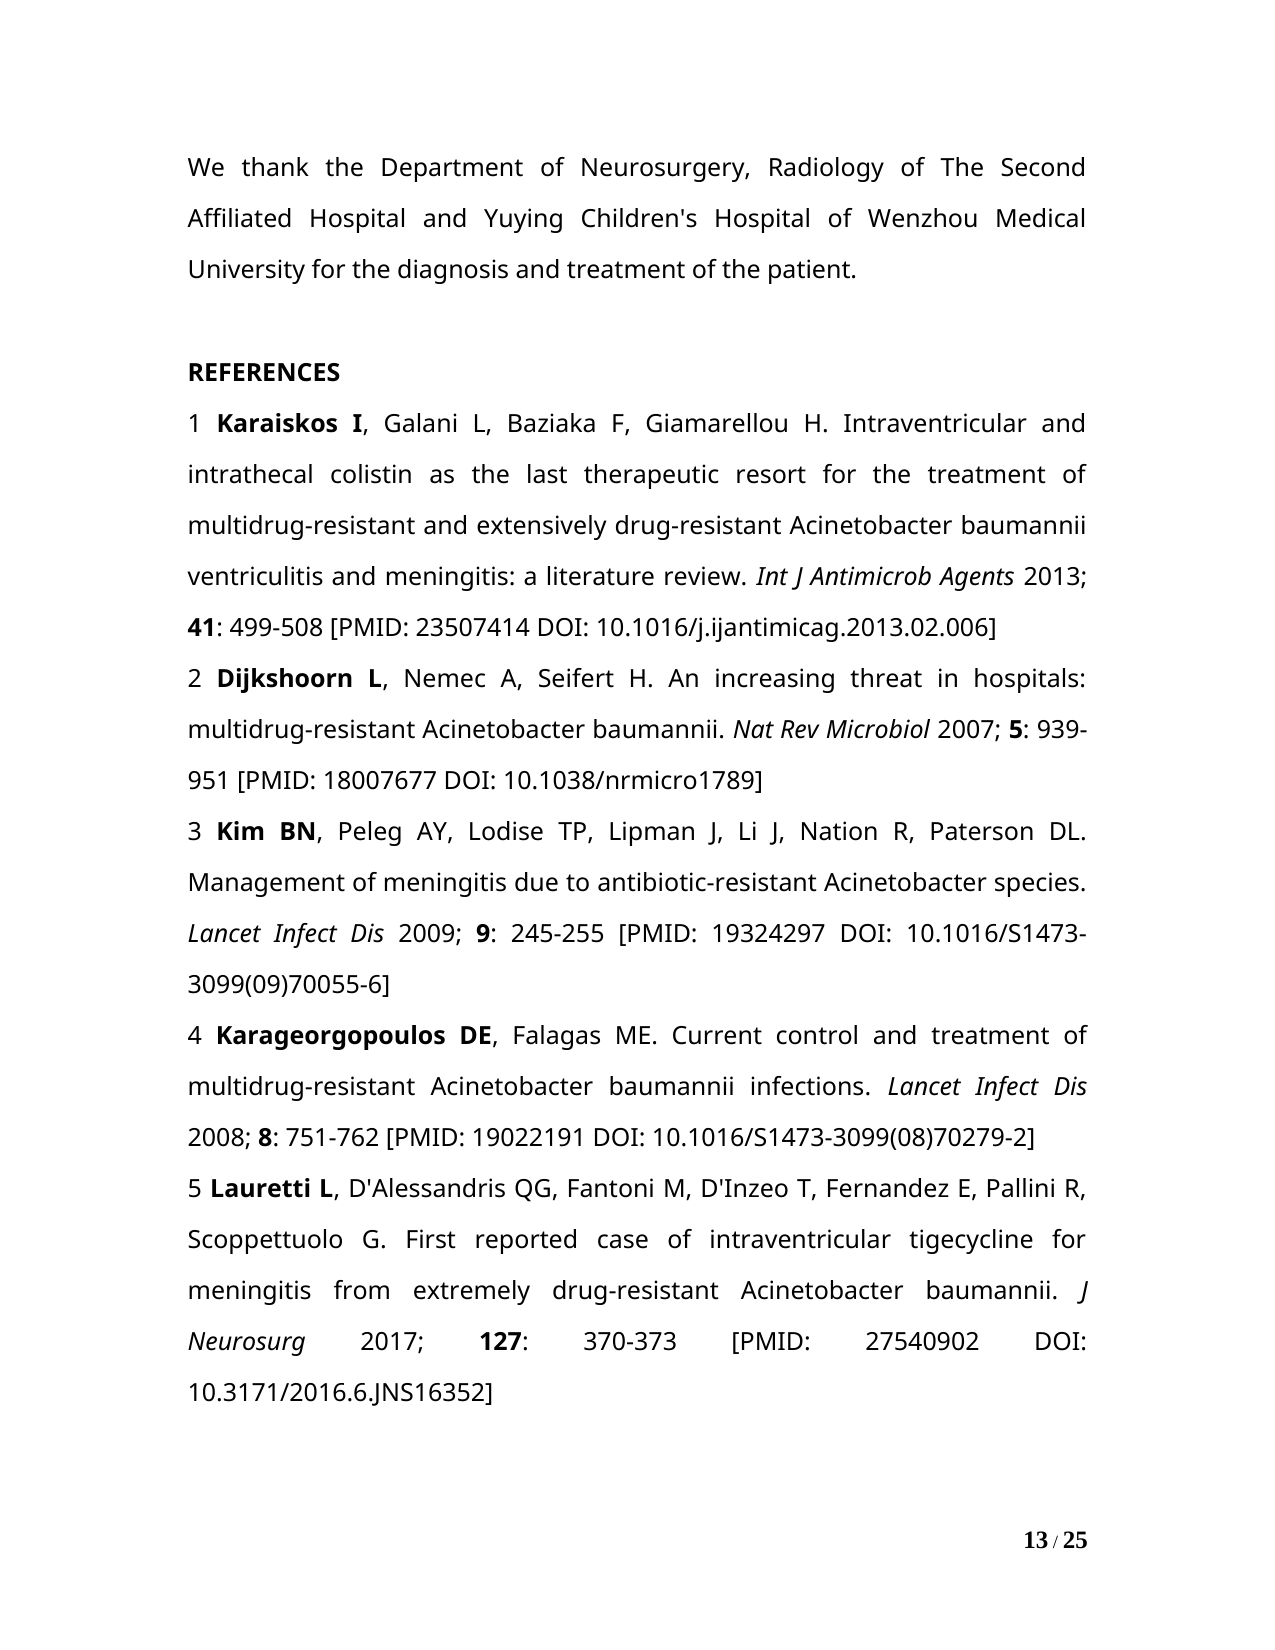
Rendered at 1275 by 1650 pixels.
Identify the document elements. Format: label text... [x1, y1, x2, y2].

text REFERENCES [187, 354, 1087, 388]
text We thank the Department of Neurosurgery, Radiology of The Second Affiliated Hospital and Yuying Children's Hospital of Wenzhou Medical University for the diagnosis and treatment of the patient. [187, 150, 1087, 286]
text 2 Dijkshoorn L, Nemec A, Seifert H. An increasing threat in hospitals: multidrug-resistant Acinetobacter baumannii. Nat Rev Microbiol 2007; 5: 939-951 [PMID: 18007677 DOI: 10.1038/nrmicro1789] [187, 660, 1087, 797]
text 1 Karaiskos I, Galani L, Baziaka F, Giamarellou H. Intraventricular and intrathecal colistin as the last therapeutic resort for the treatment of multidrug-resistant and extensively drug-resistant Acinetobacter baumannii ventriculitis and meningitis: a literature review. Int J Antimicrob Agents 2013; 41: 499-508 [PMID: 23507414 DOI: 10.1016/j.ijantimicag.2013.02.006] [187, 405, 1087, 643]
text 3 Kim BN, Peleg AY, Lodise TP, Lipman J, Li J, Nation R, Paterson DL. Management of meningitis due to antibiotic-resistant Acinetobacter species. Lancet Infect Dis 2009; 9: 245-255 [PMID: 19324297 DOI: 10.1016/S1473-3099(09)70055-6] [187, 813, 1087, 1001]
text 5 Lauretti L, D'Alessandris QG, Fantoni M, D'Inzeo T, Fernandez E, Pallini R, Scoppettuolo G. First reported case of intraventricular tigecycline for meningitis from extremely drug-resistant Acinetobacter baumannii. J Neurosurg 2017; 127: 370-373 [PMID: 27540902 DOI: 10.3171/2016.6.JNS16352] [187, 1171, 1087, 1409]
text 4 Karageorgopoulos DE, Falagas ME. Current control and treatment of multidrug-resistant Acinetobacter baumannii infections. Lancet Infect Dis 2008; 8: 751-762 [PMID: 19022191 DOI: 10.1016/S1473-3099(08)70279-2] [187, 1018, 1087, 1154]
